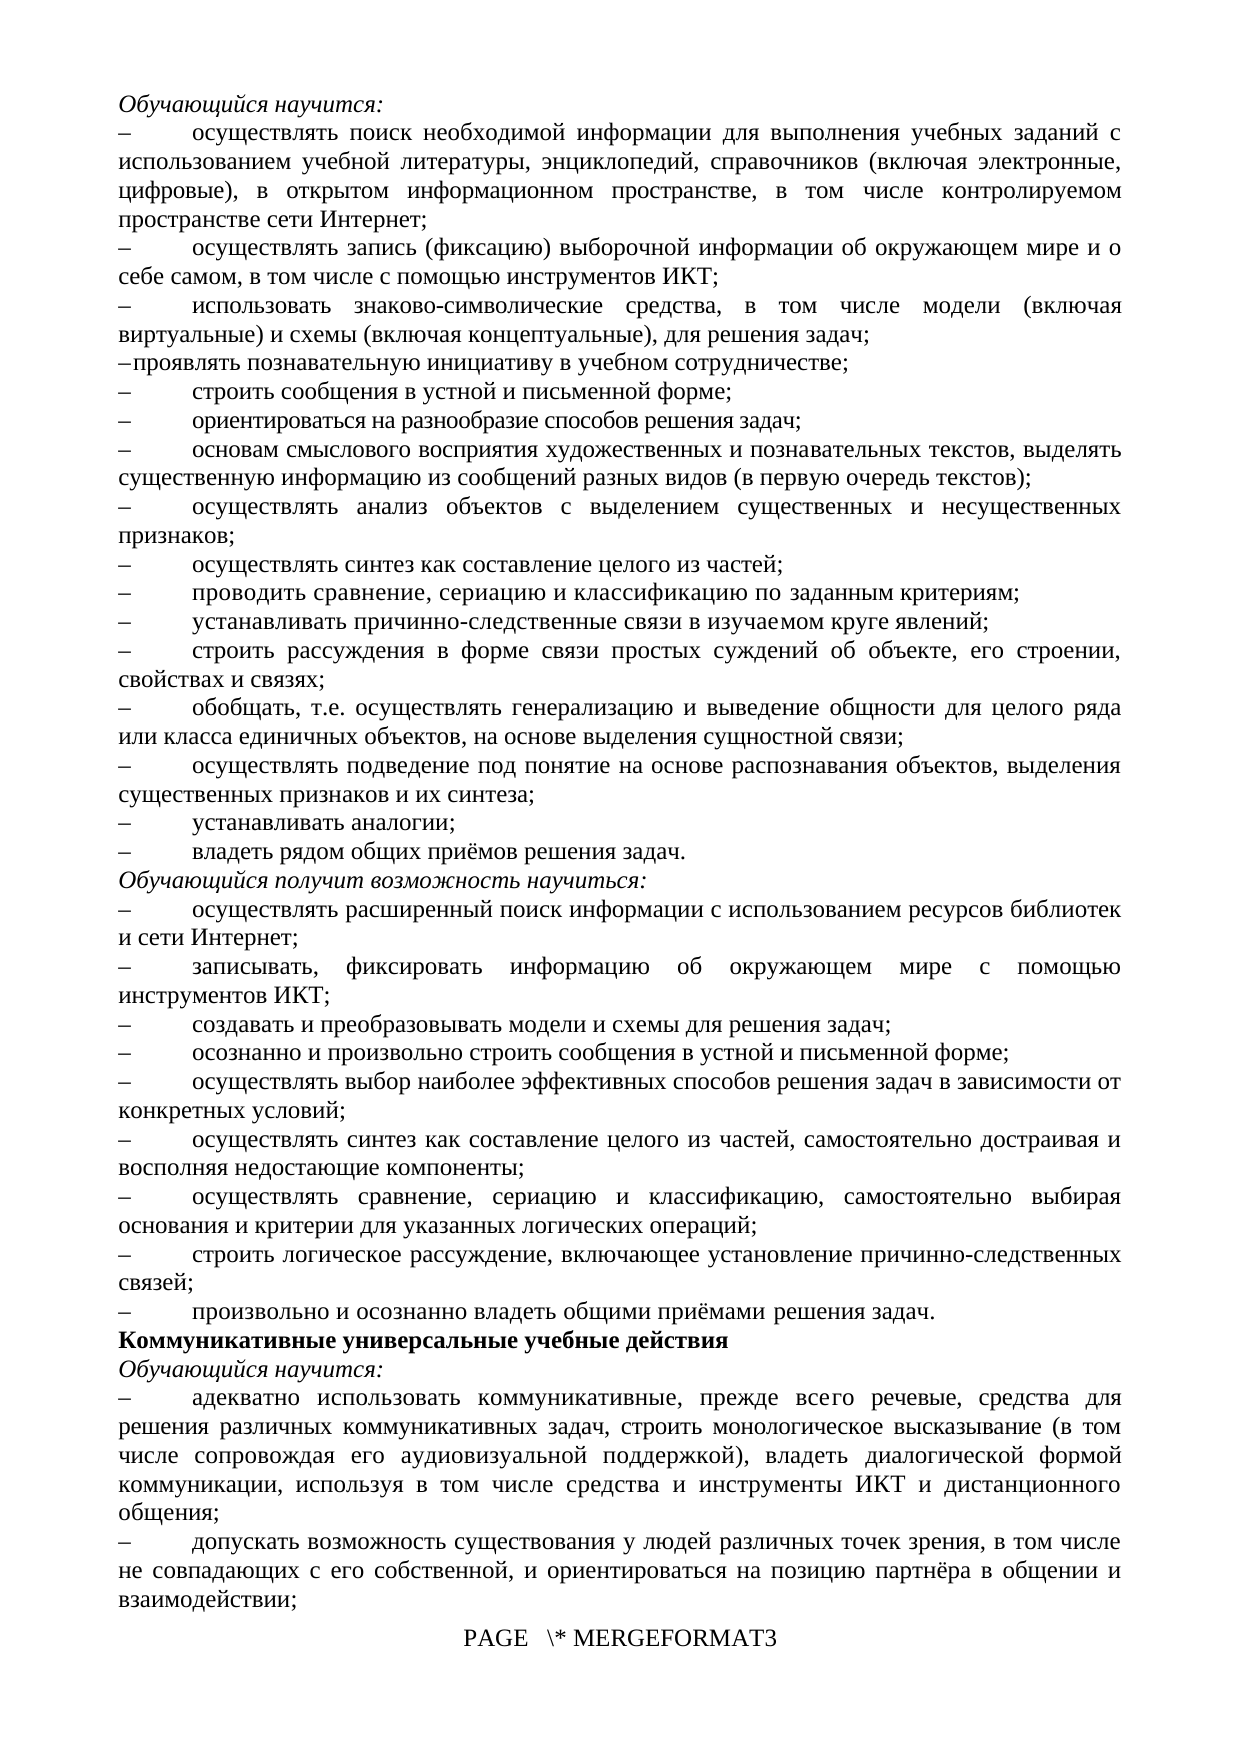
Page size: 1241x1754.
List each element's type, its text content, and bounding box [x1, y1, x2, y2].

list строить логическое рассуждение, включающее установление причинно-следственных связей; [118, 1239, 1122, 1296]
list осуществлять подведение под понятие на основе распознавания объектов, выделения существенных признаков и их синтеза; [118, 750, 1122, 807]
list осуществлять синтез как составление целого из частей; [118, 549, 1122, 577]
text Коммуникативные универсальные учебные действия [118, 1325, 1122, 1354]
list строить сообщения в устной и письменной форме; [118, 376, 1122, 405]
list использовать знаково-символические средства, в том числе модели (включая виртуальные) и схемы (включая концептуальные), для решения задач; [118, 290, 1122, 347]
list осуществлять сравнение, сериацию и классификацию, самостоятельно выбирая основания и критерии для указанных логических операций; [118, 1181, 1122, 1239]
list строить рассуждения в форме связи простых суждений об объекте, его строении, свойствах и связях; [118, 635, 1122, 692]
text Обучающийся научится: [118, 89, 1122, 117]
text Обучающийся получит возможность научиться: [118, 865, 1122, 894]
list осуществлять выбор наиболее эффективных способов решения задач в зависимости от конкретных условий; [118, 1066, 1122, 1124]
list обобщать, т.е. осуществлять генерализацию и выведение общности для целого ряда или класса единичных объектов, на основе выделения сущностной связи; [118, 692, 1122, 750]
list осуществлять запись (фиксацию) выборочной информации об окружающем мире и o себе самом, в том числе с помощью инструментов ИКТ; [118, 232, 1122, 290]
list устанавливать аналогии; [118, 807, 1122, 836]
text Обучающийся научится: [118, 1354, 1122, 1382]
list допускать возможность существования у людей различных точек зрения, в том числе не совпадающих с его собственной, и ориентироваться на позицию партнёра в общении и взаимодействии; [118, 1526, 1122, 1612]
list проявлять познавательную инициативу в учебном сотрудничестве; [118, 347, 1122, 376]
list ориентироваться на разнообразие способов решения задач; [118, 405, 1122, 434]
list осознанно и произвольно строить сообщения в устной и письменной форме; [118, 1037, 1122, 1066]
list осуществлять синтез как составление целого из частей, самостоятельно достраивая и восполняя недостающие компоненты; [118, 1124, 1122, 1181]
list основам смыслового восприятия художественных и познавательных текстов, выделять существенную информацию из сообщений разных видов (в первую очередь текстов); [118, 434, 1122, 491]
list адекватно использовать коммуникативные, прежде всего речевые, средства для решения различных коммуникативных задач, строить монологическое высказывание (в том числе сопровождая его аудиовизуальной поддержкой), владеть диалогической формой коммуникации, используя в том числе средства и инструменты ИКТ и дистанционного общения; [118, 1382, 1122, 1526]
list осуществлять расширенный поиск информации с использованием ресурсов библиотек и сети Интернет; [118, 894, 1122, 951]
list произвольно и осознанно владеть общими приёмами решения задач. [118, 1296, 1122, 1325]
list осуществлять поиск необходимой информации для выполнения учебных заданий с использованием учебной литературы, энциклопедий, справочников (включая электронные, цифровые), в открытом информационном пространстве, в том числе контролируемом пространстве сети Интернет; [118, 117, 1122, 232]
list создавать и преобразовывать модели и схемы для решения задач; [118, 1009, 1122, 1037]
list владеть рядом общих приёмов решения задач. [118, 836, 1122, 865]
list устанавливать причинно-следственные связи в изучаемом круге явлений; [118, 606, 1122, 635]
list записывать, фиксировать информацию об окружающем мире с помощью инструментов ИКТ; [118, 951, 1122, 1009]
list проводить сравнение, сериацию и классификацию по заданным критериям; [118, 577, 1122, 606]
list осуществлять анализ объектов с выделением существенных и несущественных признаков; [118, 491, 1122, 549]
